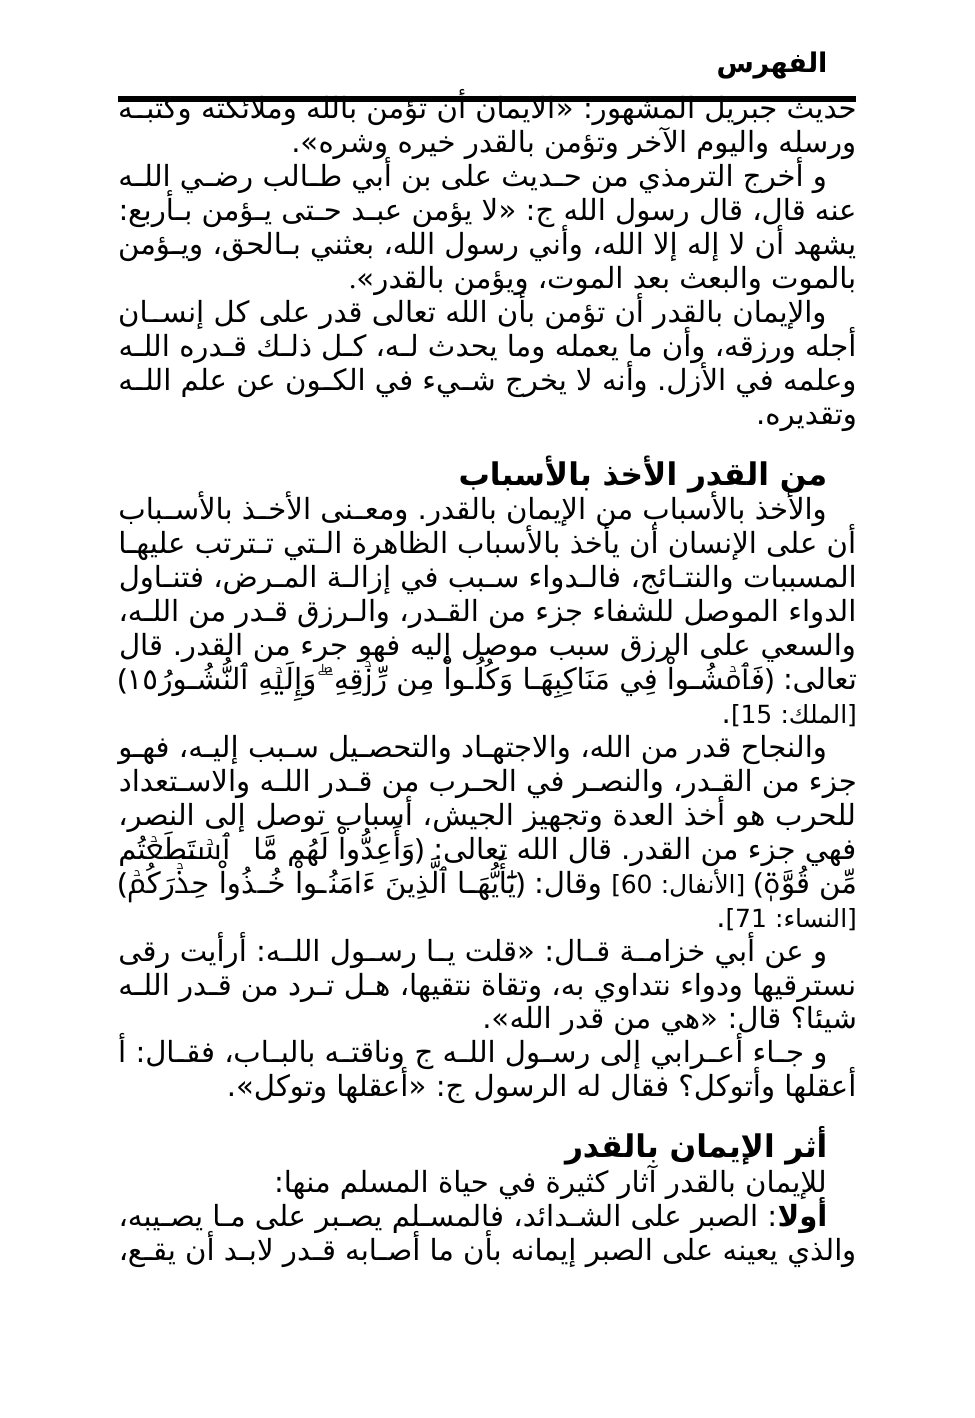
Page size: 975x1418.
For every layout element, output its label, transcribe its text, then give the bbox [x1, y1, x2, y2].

text أثر الإيمان بالقدر [118, 1129, 857, 1165]
text و أخرج الترمذي من حديث على بن أبي طالب رضي الله عنه قال، قال رسول الله ج: «لا يؤمن عبد حتى يؤمن بأربع: يشهد أن لا إله إلا الله، وأني رسول الله، بعثني بالحق، ويؤمن بالموت والبعث بعد الموت، ويؤمن بالقدر». [118, 159, 857, 295]
text و عن أبي خزامة قال: «قلت يا رسول الله: أرأيت رقى نسترقيها ودواء نتداوي به، وتقاة نتقيها، هل ترد من قدر الله شيئا؟ قال: «هي من قدر الله». [118, 934, 857, 1036]
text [118, 1199, 857, 1267]
text للإيمان بالقدر آثار كثيرة في حياة المسلم منها: [118, 1165, 857, 1199]
text و جاء أعرابي إلى رسول الله ج وناقته بالباب، فقال: أ أعقلها وأتوكل؟ فقال له الرسول ج: «أعقلها وتوكل». [118, 1036, 857, 1104]
text والأخذ بالأسباب من الإيمان بالقدر. ومعنى الأخذ بالأسباب أن على الإنسان أن يأخذ بالأسباب الظاهرة التي تترتب عليها المسببات والنتائج، فالدواء سبب في إزالة المرض، فتناول الدواء الموصل للشفاء جزء من القدر، والرزق قدر من الله، والسعي على الرزق سبب موصل إليه فهو جرء من القدر. قال تعالى: ﴿فَٱمۡشُواْ فِي مَنَاكِبِهَا وَكُلُواْ مِن رِّزۡقِهِۦۖ وَإِلَيۡهِ ٱلنُّشُورُ١٥﴾ [الملك: 15]. [118, 492, 857, 730]
text والنجاح قدر من الله، والاجتهاد والتحصيل سبب إليه، فهو جزء من القدر، والنصر في الحرب من قدر الله والاستعداد للحرب هو أخذ العدة وتجهيز الجيش، أسباب توصل إلى النصر، فهي جزء من القدر. قال الله تعالى: ﴿وَأَعِدُّواْ لَهُم مَّا ٱسۡتَطَعۡتُم مِّن قُوَّةٖ﴾ [الأنفال: 60] وقال: ﴿يَٰٓأَيُّهَا ٱلَّذِينَ ءَامَنُواْ خُذُواْ حِذۡرَكُمۡ﴾ [النساء: 71]. [118, 730, 857, 934]
text من القدر الأخذ بالأسباب [118, 456, 857, 492]
text والإيمان بالقدر أن تؤمن بأن الله تعالى قدر على كل إنسان أجله ورزقه، وأن ما يعمله وما يحدث له، كل ذلك قدره الله وعلمه في الأزل. وأنه لا يخرج شيء في الكون عن علم الله وتقديره. [118, 295, 857, 431]
